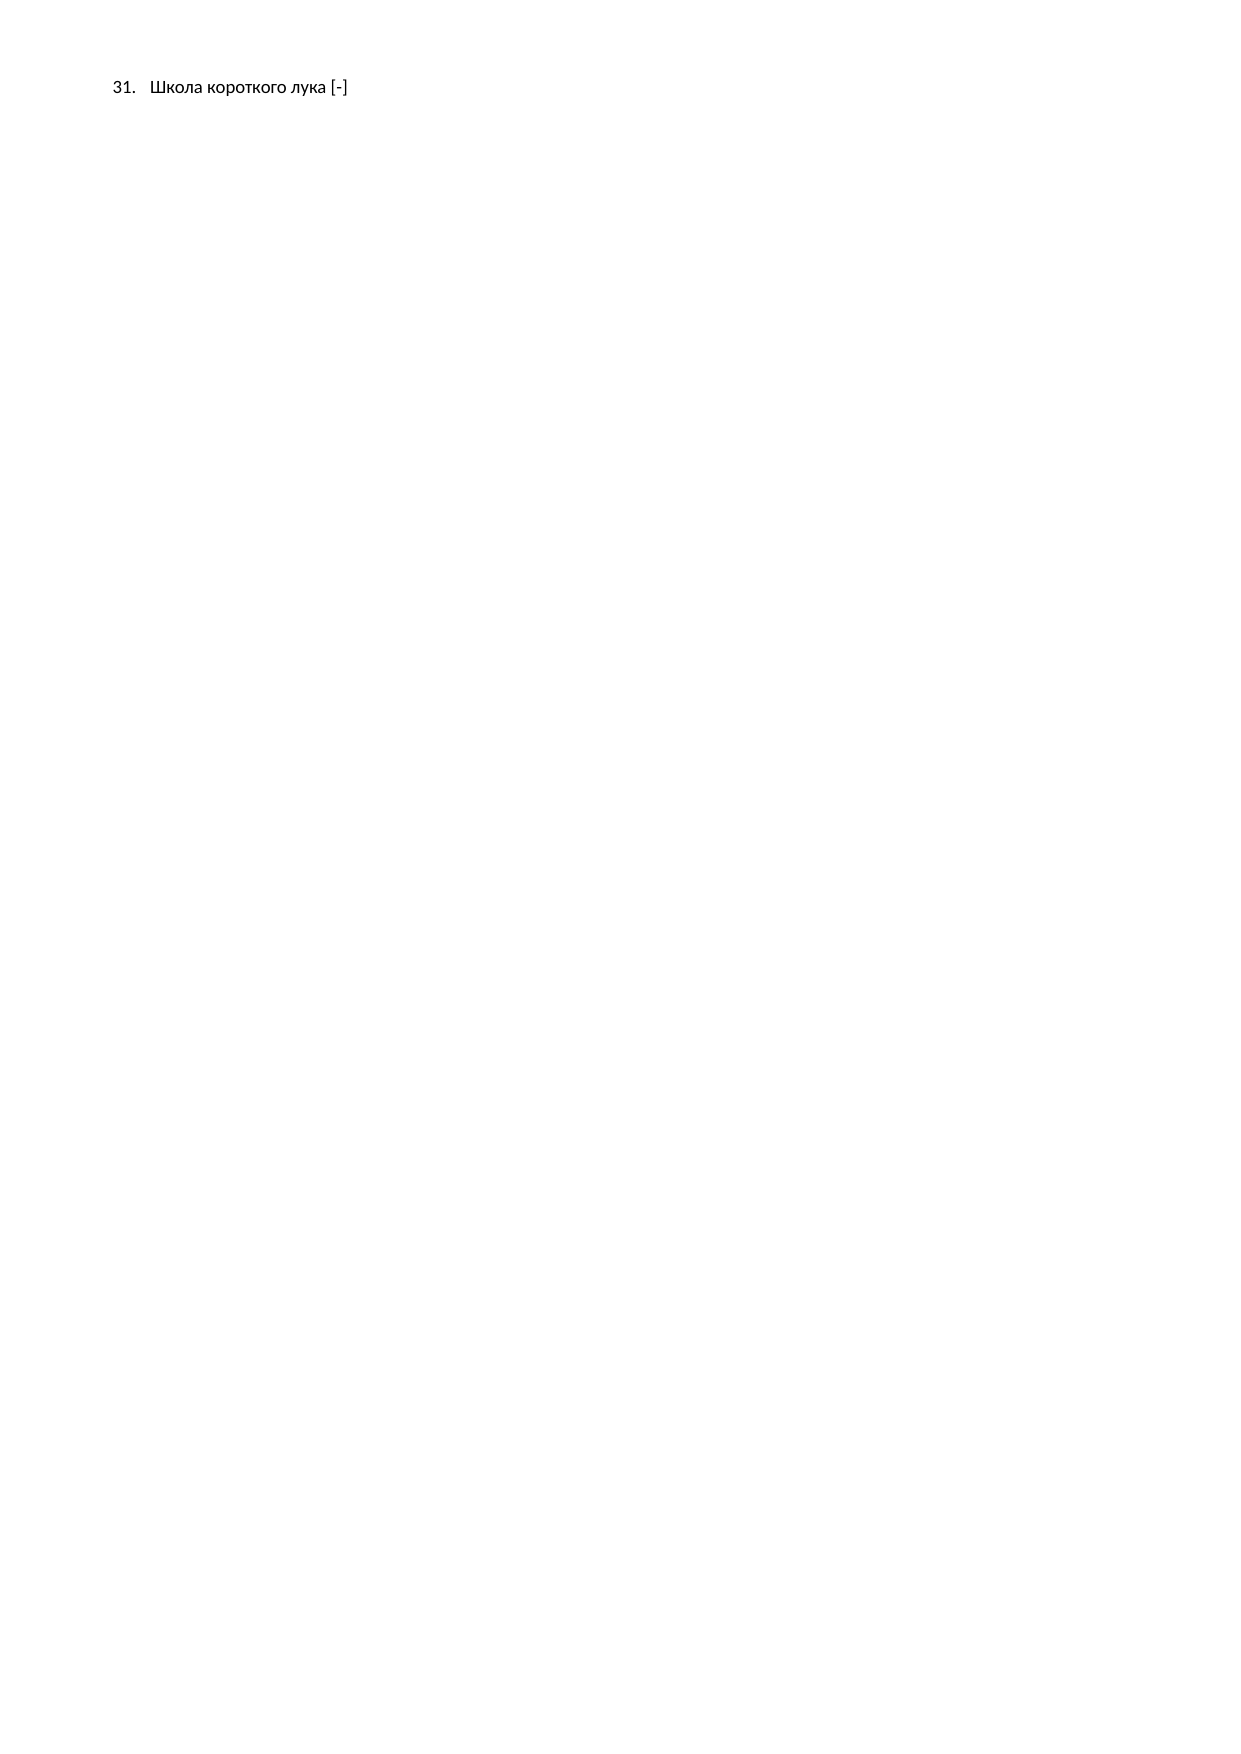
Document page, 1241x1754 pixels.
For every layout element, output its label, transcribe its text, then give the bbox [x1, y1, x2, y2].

list Школа короткого лука [-] [112, 75, 1165, 98]
